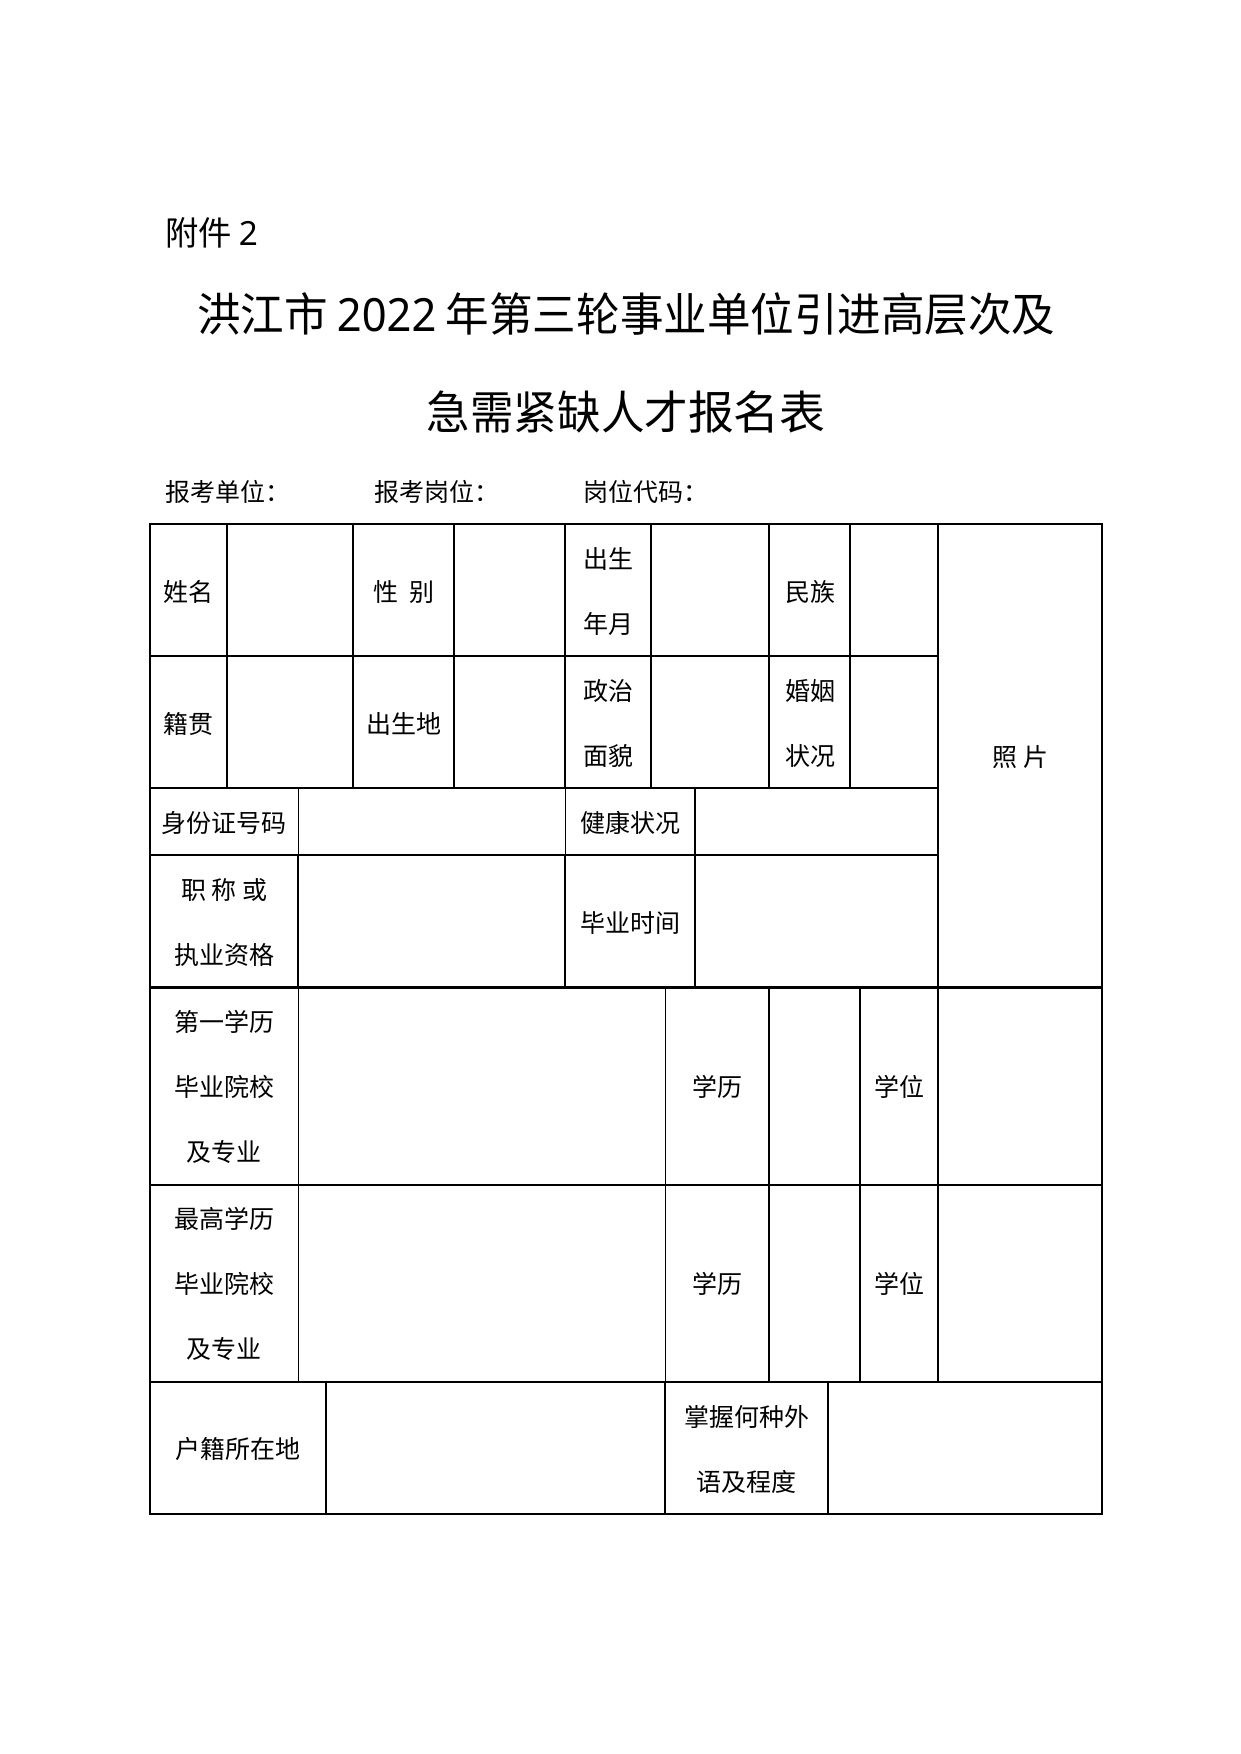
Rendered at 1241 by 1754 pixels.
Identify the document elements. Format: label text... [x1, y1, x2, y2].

text 报考单位： 报考岗位： 岗位代码： [165, 458, 1087, 523]
table_cell 职 称 或 执业资格 [151, 856, 297, 986]
table_cell 籍贯 [151, 657, 226, 787]
table_header [228, 525, 352, 655]
text 急需紧缺人才报名表 [165, 361, 1087, 458]
table_cell [829, 1383, 1101, 1513]
table_cell [696, 789, 937, 854]
table_cell [851, 657, 937, 787]
table_header 姓名 [151, 525, 226, 655]
table_cell [299, 1186, 665, 1381]
table_header 照 片 [939, 525, 1101, 986]
table_cell 健康状况 [566, 789, 694, 854]
table_cell 学位 [861, 1186, 937, 1381]
table_cell 学位 [861, 989, 937, 1183]
table_cell [299, 989, 665, 1183]
table_header 民族 [770, 525, 849, 655]
text 附件2 [165, 198, 1087, 263]
table_cell [696, 856, 937, 986]
text 洪江市2022年第三轮事业单位引进高层次及 [165, 263, 1087, 361]
table_cell [299, 856, 564, 986]
table_cell 最高学历 毕业院校 及专业 [151, 1186, 298, 1381]
table_cell [455, 657, 564, 787]
table_cell 学历 [666, 989, 768, 1183]
table_header [851, 525, 937, 655]
table_cell [770, 989, 859, 1183]
table_header 性 别 [354, 525, 453, 655]
table_cell [327, 1383, 664, 1513]
table_cell 户籍所在地 [151, 1383, 325, 1513]
table_cell 掌握何种外语及程度 [666, 1383, 827, 1513]
table_header 出生 年月 [566, 525, 650, 655]
table_cell 毕业时间 [566, 856, 694, 986]
table_cell 学历 [666, 1186, 768, 1381]
table_header [652, 525, 768, 655]
table_cell 出生地 [354, 657, 453, 787]
table_header [455, 525, 564, 655]
table_cell 婚姻 状况 [770, 657, 849, 787]
table_cell 政治 面貌 [566, 657, 650, 787]
table_cell [939, 1186, 1101, 1381]
table_cell [939, 989, 1101, 1183]
table_cell [652, 657, 768, 787]
table_cell [770, 1186, 859, 1381]
table_cell [299, 789, 565, 854]
table_cell [228, 657, 352, 787]
table_cell 第一学历 毕业院校 及专业 [151, 989, 298, 1183]
table_cell 身份证号码 [151, 789, 298, 854]
